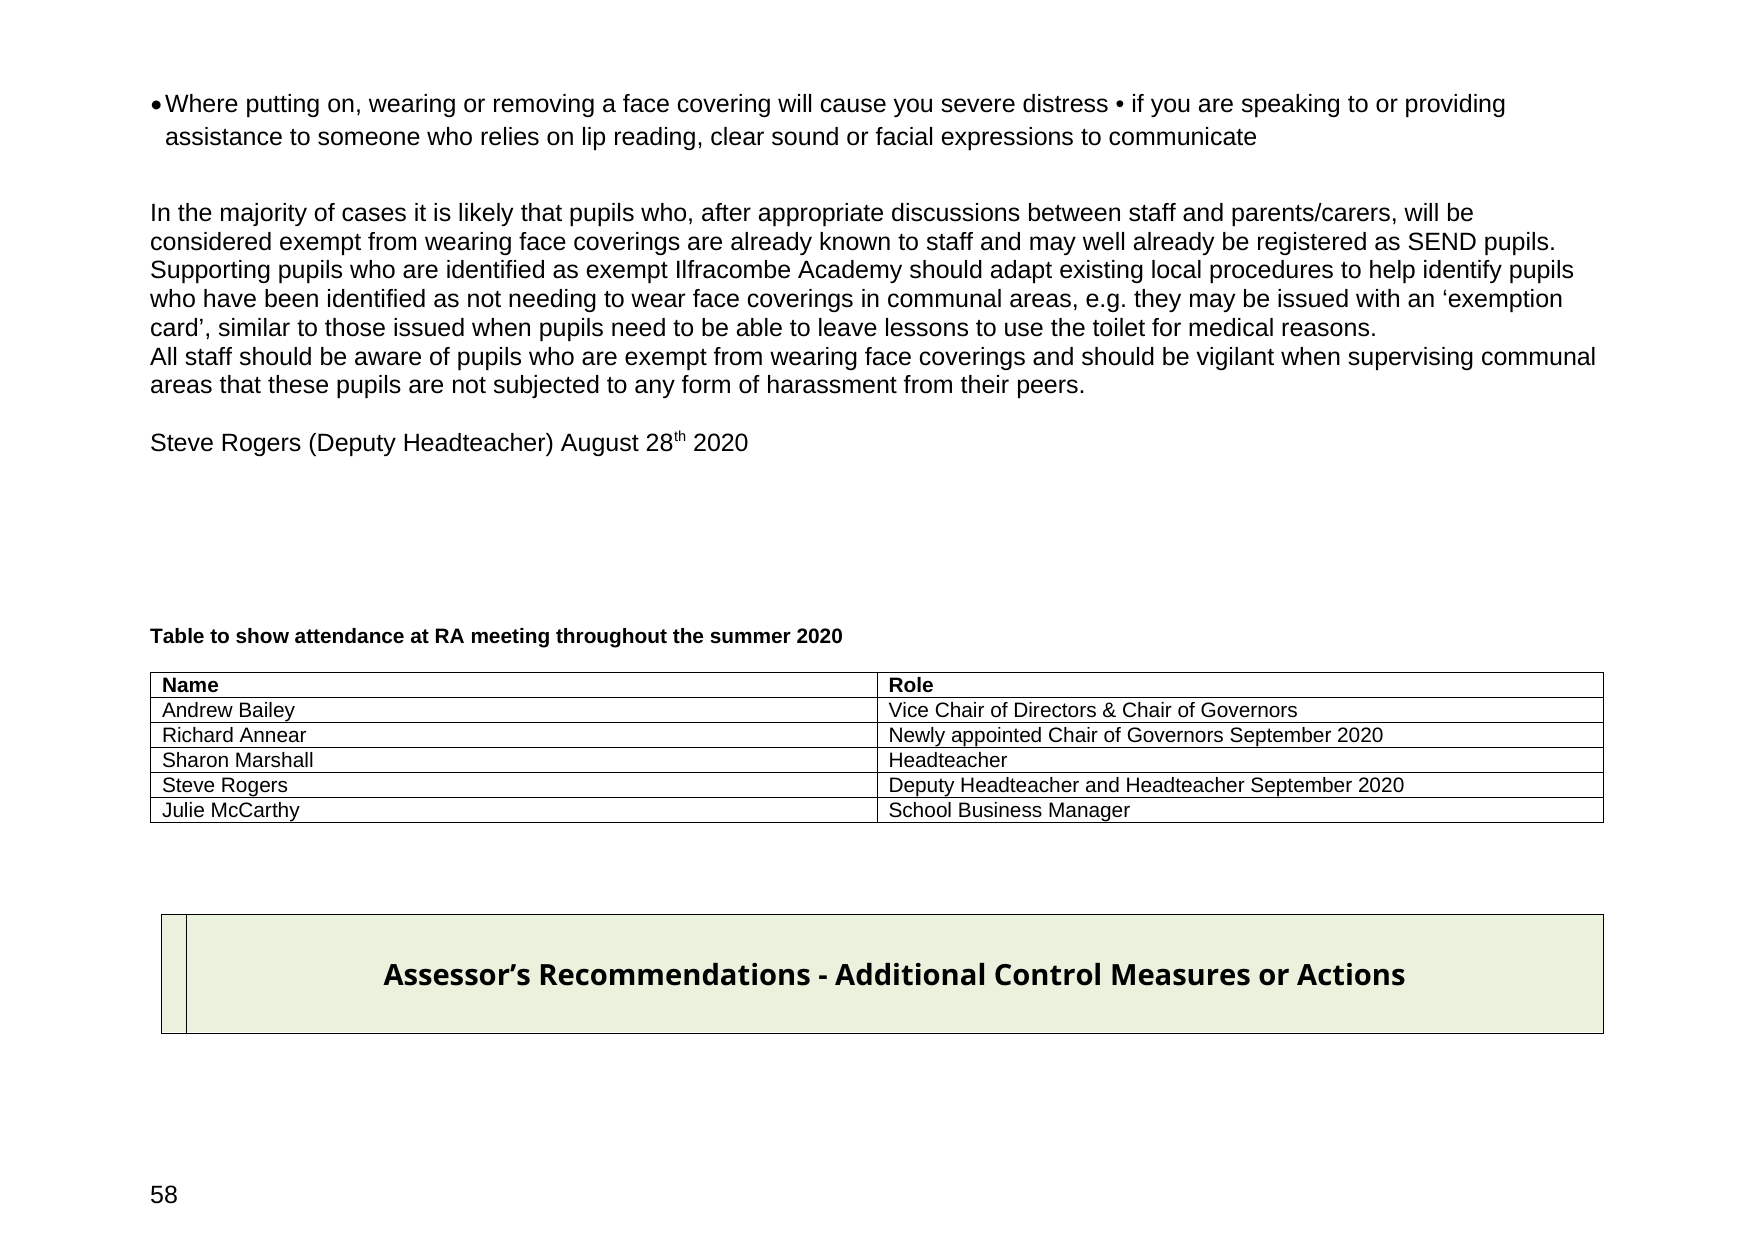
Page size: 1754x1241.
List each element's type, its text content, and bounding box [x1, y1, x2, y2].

table_cell Steve Rogers [151, 773, 877, 797]
table_header [162, 915, 186, 1032]
table_cell Headteacher [878, 748, 1603, 772]
text In the majority of cases it is likely that pupils who, after appropriate discussions between staff and parents/carers, will be considered exempt from wearing face coverings are already known to staff and may well already be registered as SEND pupils. [150, 198, 1604, 255]
table_cell Andrew Bailey [151, 698, 877, 722]
table_cell Vice Chair of Directors & Chair of Governors [878, 698, 1603, 722]
text Table to show attendance at RA meeting throughout the summer 2020 [150, 624, 1604, 648]
text Supporting pupils who are identified as exempt Ilfracombe Academy should adapt existing local procedures to help identify pupils who have been identified as not needing to wear face coverings in communal areas, e.g. they may be issued with an ‘exemption card’, similar to those issued when pupils need to be able to leave lessons to use the toilet for medical reasons. [150, 255, 1604, 342]
table_header Name [151, 673, 877, 697]
table_header Role [878, 673, 1603, 697]
table_cell School Business Manager [878, 798, 1603, 822]
list Where putting on, wearing or removing a face covering will cause you severe distress • if you are speaking to or providing assistance to someone who relies on lip reading, clear sound or facial expressions to communicate [150, 89, 1604, 150]
table_cell Newly appointed Chair of Governors September 2020 [878, 723, 1603, 747]
table_cell Sharon Marshall [151, 748, 877, 772]
table_cell Deputy Headteacher and Headteacher September 2020 [878, 773, 1603, 797]
text Steve Rogers (Deputy Headteacher) August 28th 2020 [150, 428, 1604, 457]
table_cell Richard Annear [151, 723, 877, 747]
table_cell Julie McCarthy [151, 798, 877, 822]
text All staff should be aware of pupils who are exempt from wearing face coverings and should be vigilant when supervising communal areas that these pupils are not subjected to any form of harassment from their peers. [150, 342, 1604, 399]
table_header Assessor’s Recommendations - Additional Control Measures or Actions [187, 915, 1603, 1032]
